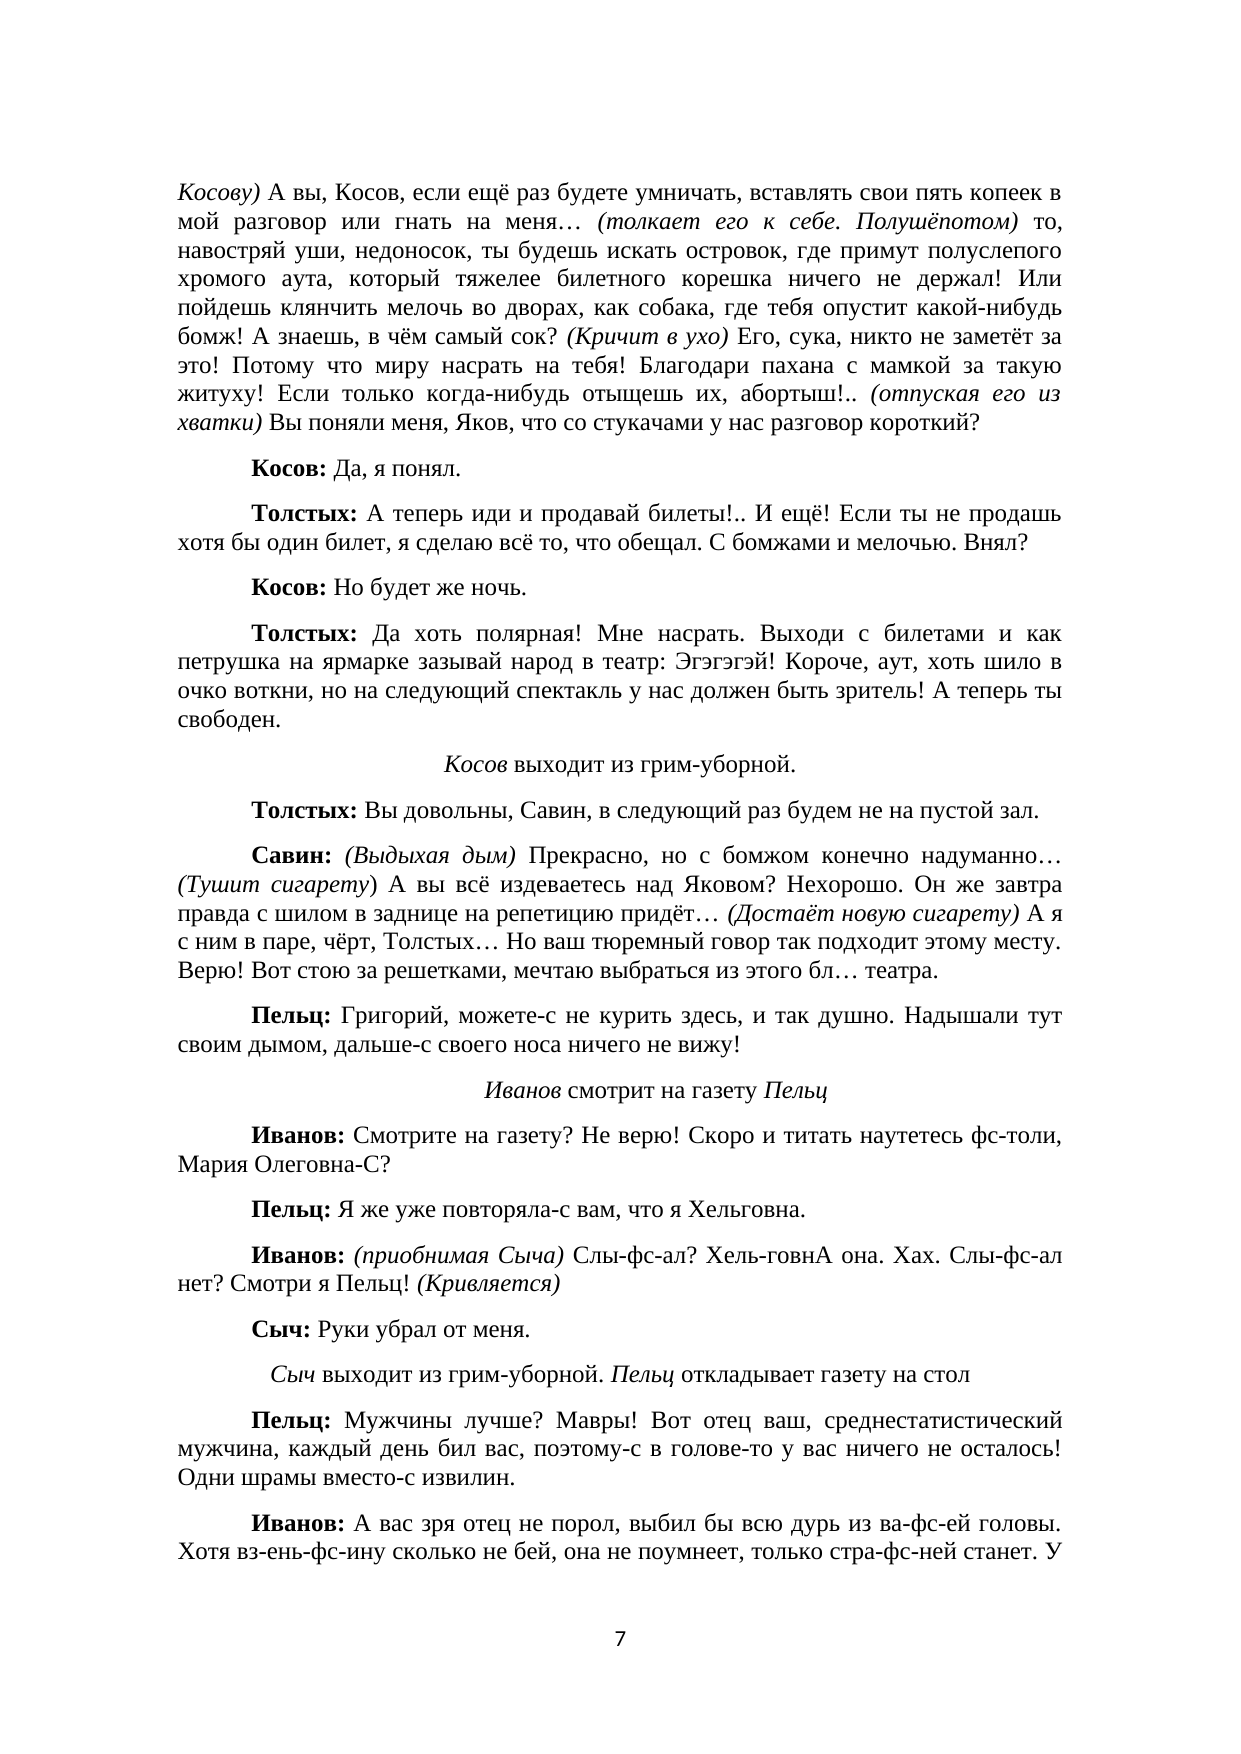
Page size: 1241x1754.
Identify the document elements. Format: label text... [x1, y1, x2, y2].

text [177, 177, 1063, 436]
text Косов выходит из грим-уборной. [177, 749, 1063, 778]
text Иванов: (приобнимая Сыча) Слы-фс-ал? Хель-говнА она. Хах. Слы-фс-ал нет? Смотри я Пельц! (Кривляется) [177, 1240, 1063, 1297]
text Пельц: Мужчины лучше? Мавры! Вот отец ваш, среднестатистический мужчина, каждый день бил вас, поэтому-с в голове-то у вас ничего не осталось! Одни шрамы вместо-с извилин. [177, 1405, 1063, 1491]
text Косов: Да, я понял. [177, 453, 1063, 481]
text Сыч выходит из грим-уборной. Пельц откладывает газету на стол [177, 1359, 1063, 1388]
text Толстых: А теперь иди и продавай билеты!.. И ещё! Если ты не продашь хотя бы один билет, я сделаю всё то, что обещал. С бомжами и мелочью. Внял? [177, 498, 1063, 556]
text Пельц: Григорий, можете-с не курить здесь, и так душно. Надышали тут своим дымом, дальше-с своего носа ничего не вижу! [177, 1001, 1063, 1058]
text Иванов: Смотрите на газету? Не верю! Скоро и титать наутетесь фс-толи, Мария Олеговна-С? [177, 1120, 1063, 1178]
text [177, 1508, 1063, 1565]
text Толстых: Вы довольны, Савин, в следующий раз будем не на пустой зал. [177, 795, 1063, 823]
text Савин: (Выдыхая дым) Прекрасно, но с бомжом конечно надуманно… (Тушит сигарету) А вы всё издеваетесь над Яковом? Нехорошо. Он же завтра правда с шилом в заднице на репетицию придёт… (Достаёт новую сигарету) А я с ним в паре, чёрт, Толстых… Но ваш тюремный говор так подходит этому месту. Верю! Вот стою за решетками, мечтаю выбраться из этого бл… театра. [177, 840, 1063, 984]
text Иванов смотрит на газету Пельц [177, 1075, 1063, 1103]
text Толстых: Да хоть полярная! Мне насрать. Выходи с билетами и как петрушка на ярмарке зазывай народ в театр: Эгэгэгэй! Короче, аут, хоть шило в очко воткни, но на следующий спектакль у нас должен быть зритель! А теперь ты свободен. [177, 618, 1063, 733]
text Сыч: Руки убрал от меня. [177, 1314, 1063, 1343]
text Косов: Но будет же ночь. [177, 572, 1063, 601]
text Пельц: Я же уже повторяла-с вам, что я Хельговна. [177, 1194, 1063, 1223]
